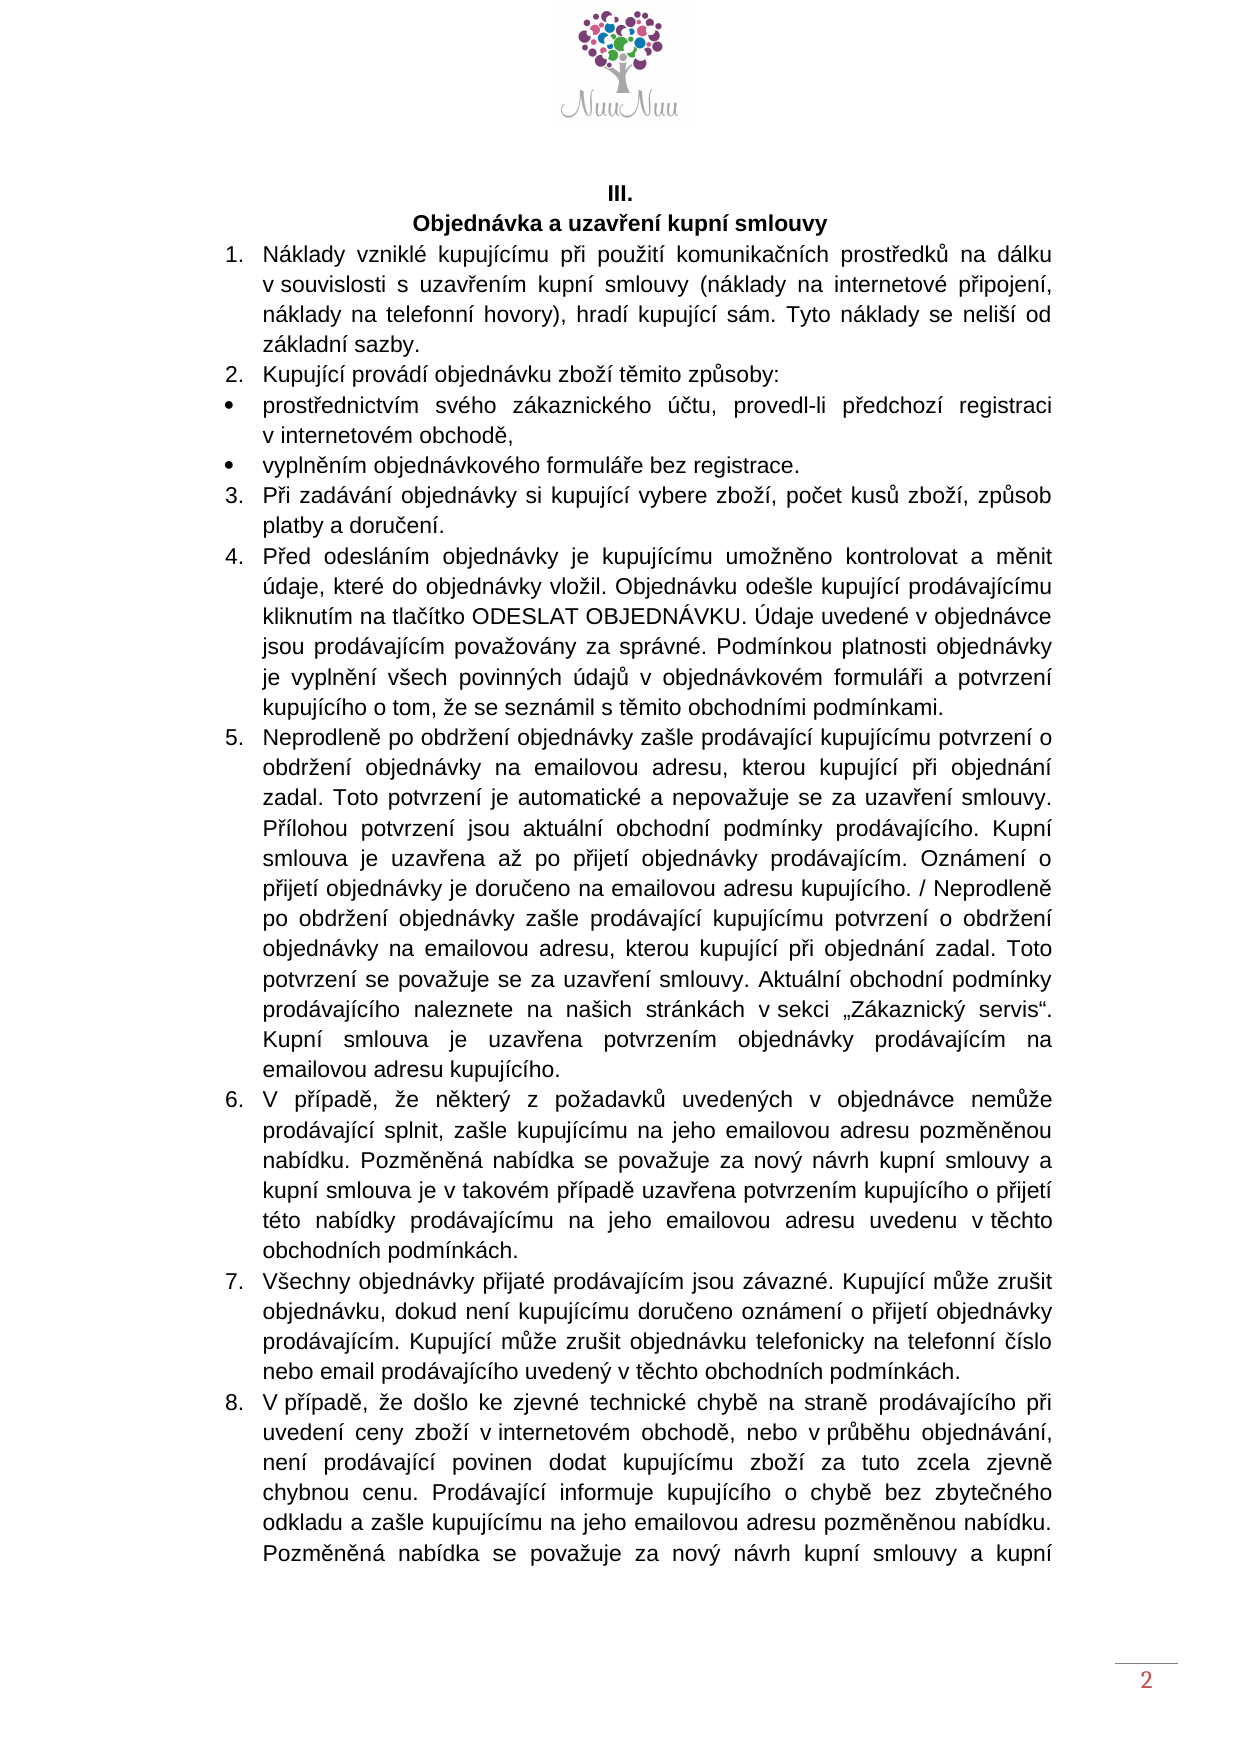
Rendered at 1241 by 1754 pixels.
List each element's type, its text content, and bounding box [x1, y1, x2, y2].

list Při zadávání objednávky si kupující vybere zboží, počet kusů zboží, způsob platby a doručení. [225, 482, 1053, 539]
list Kupující provádí objednávku zboží těmito způsoby: [225, 361, 1053, 388]
list Všechny objednávky přijaté prodávajícím jsou závazné. Kupující může zrušit objednávku, dokud není kupujícímu doručeno oznámení o přijetí objednávky prodávajícím. Kupující může zrušit objednávku telefonicky na telefonní číslo nebo email prodávajícího uvedený v těchto obchodních podmínkách. [225, 1268, 1053, 1385]
list Neprodleně po obdržení objednávky zašle prodávající kupujícímu potvrzení o obdržení objednávky na emailovou adresu, kterou kupující při objednání zadal. Toto potvrzení je automatické a nepovažuje se za uzavření smlouvy. Přílohou potvrzení jsou aktuální obchodní podmínky prodávajícího. Kupní smlouva je uzavřena až po přijetí objednávky prodávajícím. Oznámení o přijetí objednávky je doručeno na emailovou adresu kupujícího. / Neprodleně po obdržení objednávky zašle prodávající kupujícímu potvrzení o obdržení objednávky na emailovou adresu, kterou kupující při objednání zadal. Toto potvrzení se považuje se za uzavření smlouvy. Aktuální obchodní podmínky prodávajícího naleznete na našich stránkách v sekci „Zákaznický servis“. Kupní smlouva je uzavřena potvrzením objednávky prodávajícím na emailovou adresu kupujícího. [225, 724, 1053, 1083]
list prostřednictvím svého zákaznického účtu, provedl-li předchozí registraci v internetovém obchodě, [225, 392, 1053, 448]
list Náklady vzniklé kupujícímu při použití komunikačních prostředků na dálku v souvislosti s uzavřením kupní smlouvy (náklady na internetové připojení, náklady na telefonní hovory), hradí kupující sám. Tyto náklady se neliší od základní sazby. [225, 241, 1053, 358]
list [225, 1388, 1053, 1566]
picture [552, 0, 689, 127]
list vyplněním objednávkového formuláře bez registrace. [225, 452, 1053, 478]
text Objednávka a uzavření kupní smlouvy [187, 210, 1053, 237]
list V případě, že některý z požadavků uvedených v objednávce nemůže prodávající splnit, zašle kupujícímu na jeho emailovou adresu pozměněnou nabídku. Pozměněná nabídka se považuje za nový návrh kupní smlouvy a kupní smlouva je v takovém případě uzavřena potvrzením kupujícího o přijetí této nabídky prodávajícímu na jeho emailovou adresu uvedenu v těchto obchodních podmínkách. [225, 1086, 1053, 1264]
list Před odesláním objednávky je kupujícímu umožněno kontrolovat a měnit údaje, které do objednávky vložil. Objednávku odešle kupující prodávajícímu kliknutím na tlačítko ODESLAT OBJEDNÁVKU. Údaje uvedené v objednávce jsou prodávajícím považovány za správné. Podmínkou platnosti objednávky je vyplnění všech povinných údajů v objednávkovém formuláři a potvrzení kupujícího o tom, že se seznámil s těmito obchodními podmínkami. [225, 543, 1053, 720]
text III. [187, 180, 1053, 207]
